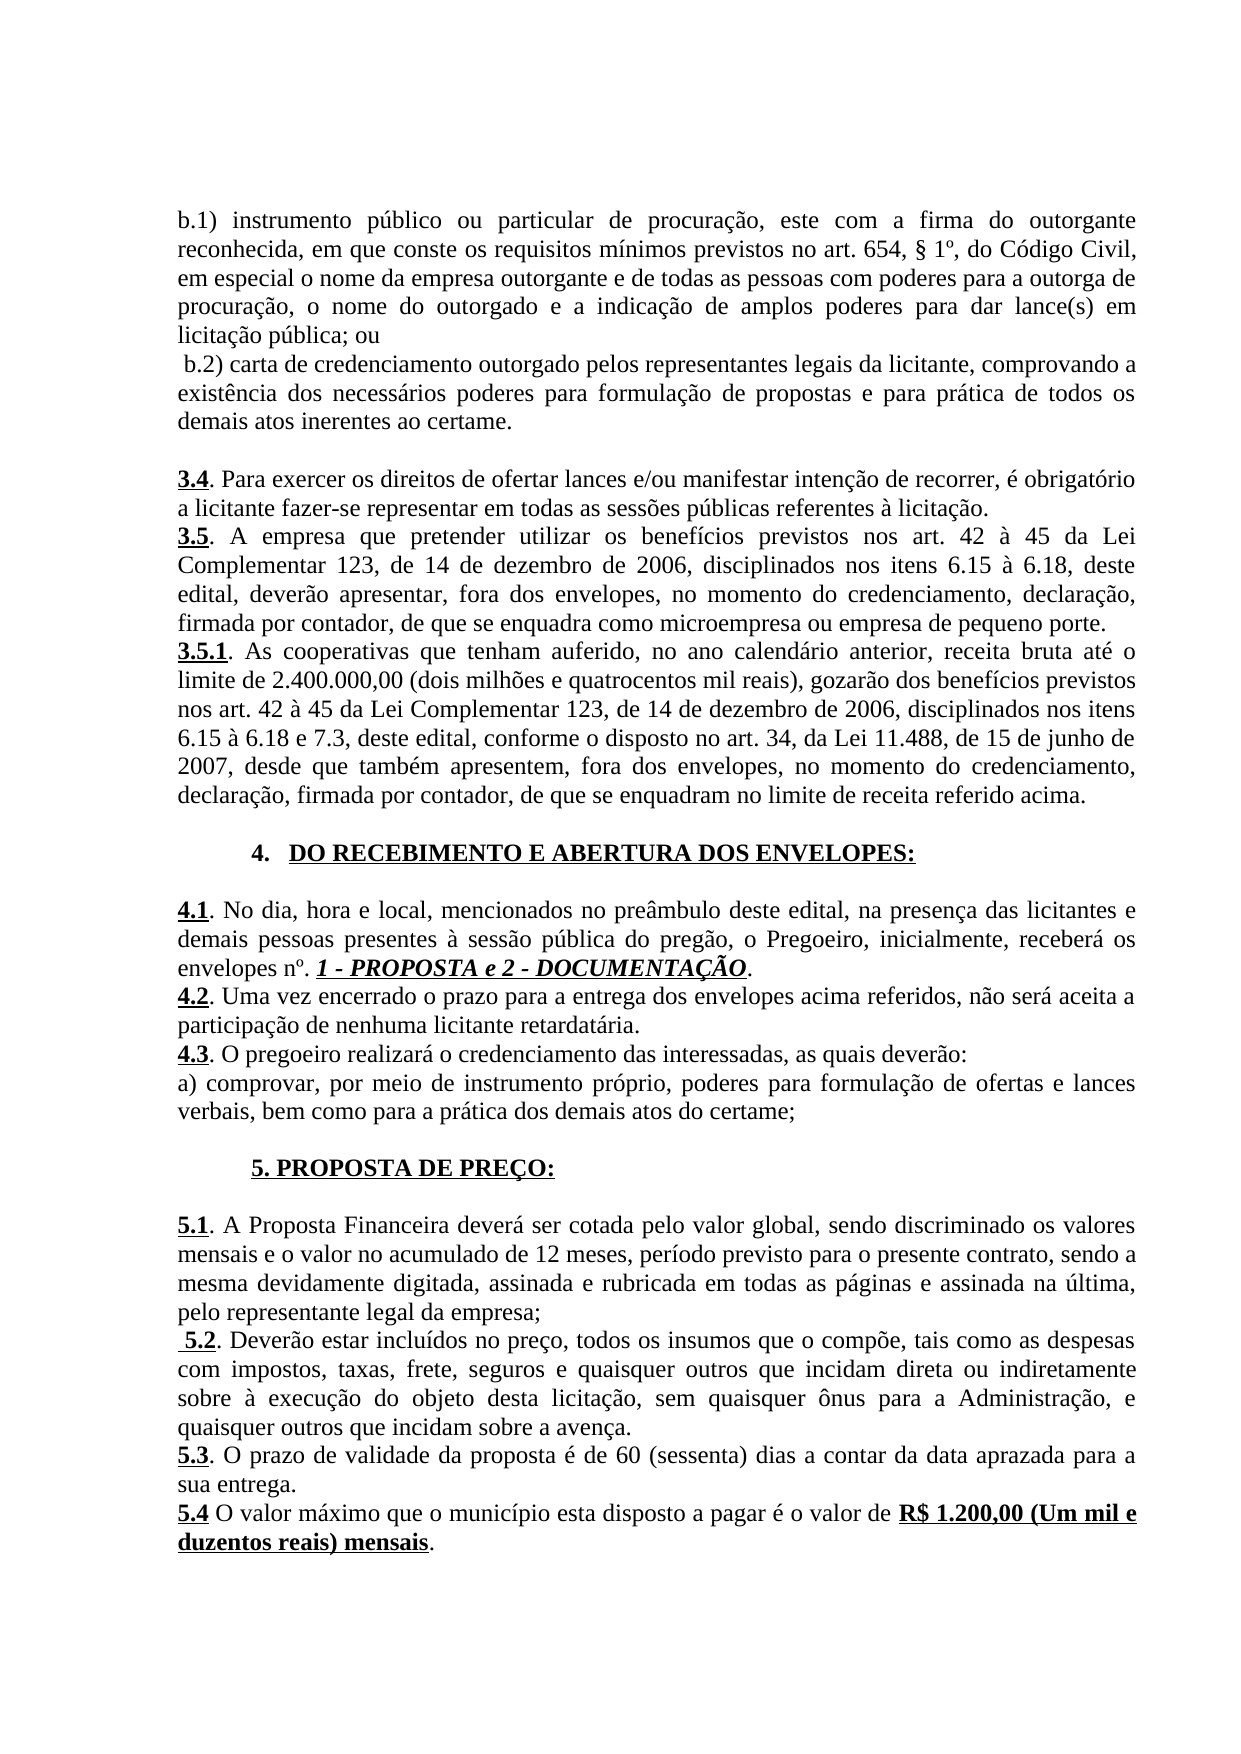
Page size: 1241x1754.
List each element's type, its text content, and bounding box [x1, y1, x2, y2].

text b.2) carta de credenciamento outorgado pelos representantes legais da licitante, comprovando a existência dos necessários poderes para formulação de propostas e para prática de todos os demais atos inerentes ao certame. [177, 349, 1137, 435]
text 4.1. No dia, hora e local, mencionados no preâmbulo deste edital, na presença das licitantes e demais pessoas presentes à sessão pública do pregão, o Pregoeiro, inicialmente, receberá os envelopes nº. 1 - PROPOSTA e 2 - DOCUMENTAÇÃO. [177, 895, 1137, 981]
text 3.4. Para exercer os direitos de ofertar lances e/ou manifestar intenção de recorrer, é obrigatório a licitante fazer-se representar em todas as sessões públicas referentes à licitação. [177, 464, 1137, 521]
text 4.2. Uma vez encerrado o prazo para a entrega dos envelopes acima referidos, não será aceita a participação de nenhuma licitante retardatária. [177, 981, 1137, 1039]
text 3.5. A empresa que pretender utilizar os benefícios previstos nos art. 42 à 45 da Lei Complementar 123, de 14 de dezembro de 2006, disciplinados nos itens 6.15 à 6.18, deste edital, deverão apresentar, fora dos envelopes, no momento do credenciamento, declaração, firmada por contador, de que se enquadra como microempresa ou empresa de pequeno porte. [177, 521, 1137, 636]
text 5.1. A Proposta Financeira deverá ser cotada pelo valor global, sendo discriminado os valores mensais e o valor no acumulado de 12 meses, período previsto para o presente contrato, sendo a mesma devidamente digitada, assinada e rubricada em todas as páginas e assinada na última, pelo representante legal da empresa; [177, 1211, 1137, 1326]
text 5.2. Deverão estar incluídos no preço, todos os insumos que o compõe, tais como as despesas com impostos, taxas, frete, seguros e quaisquer outros que incidam direta ou indiretamente sobre à execução do objeto desta licitação, sem quaisquer ônus para a Administração, e quaisquer outros que incidam sobre a avença. [177, 1326, 1137, 1441]
list DO RECEBIMENTO E ABERTURA DOS ENVELOPES: [251, 838, 1137, 866]
text 3.5.1. As cooperativas que tenham auferido, no ano calendário anterior, receita bruta até o limite de 2.400.000,00 (dois milhões e quatrocentos mil reais), gozarão dos benefícios previstos nos art. 42 à 45 da Lei Complementar 123, de 14 de dezembro de 2006, disciplinados nos itens 6.15 à 6.18 e 7.3, deste edital, conforme o disposto no art. 34, da Lei 11.488, de 15 de junho de 2007, desde que também apresentem, fora dos envelopes, no momento do credenciamento, declaração, firmada por contador, de que se enquadram no limite de receita referido acima. [177, 636, 1137, 809]
text a) comprovar, por meio de instrumento próprio, poderes para formulação de ofertas e lances verbais, bem como para a prática dos demais atos do certame; [177, 1068, 1137, 1125]
text 5.3. O prazo de validade da proposta é de 60 (sessenta) dias a contar da data aprazada para a sua entrega. [177, 1441, 1137, 1498]
text b.1) instrumento público ou particular de procuração, este com a firma do outorgante reconhecida, em que conste os requisitos mínimos previstos no art. 654, § 1º, do Código Civil, em especial o nome da empresa outorgante e de todas as pessoas com poderes para a outorga de procuração, o nome do outorgado e a indicação de amplos poderes para dar lance(s) em licitação pública; ou [177, 205, 1137, 349]
text 5.4 O valor máximo que o município esta disposto a pagar é o valor de R$ 1.200,00 (Um mil e duzentos reais) mensais. [177, 1498, 1137, 1556]
text 5. PROPOSTA DE PREÇO: [177, 1153, 1137, 1182]
text 4.3. O pregoeiro realizará o credenciamento das interessadas, as quais deverão: [177, 1039, 1137, 1068]
